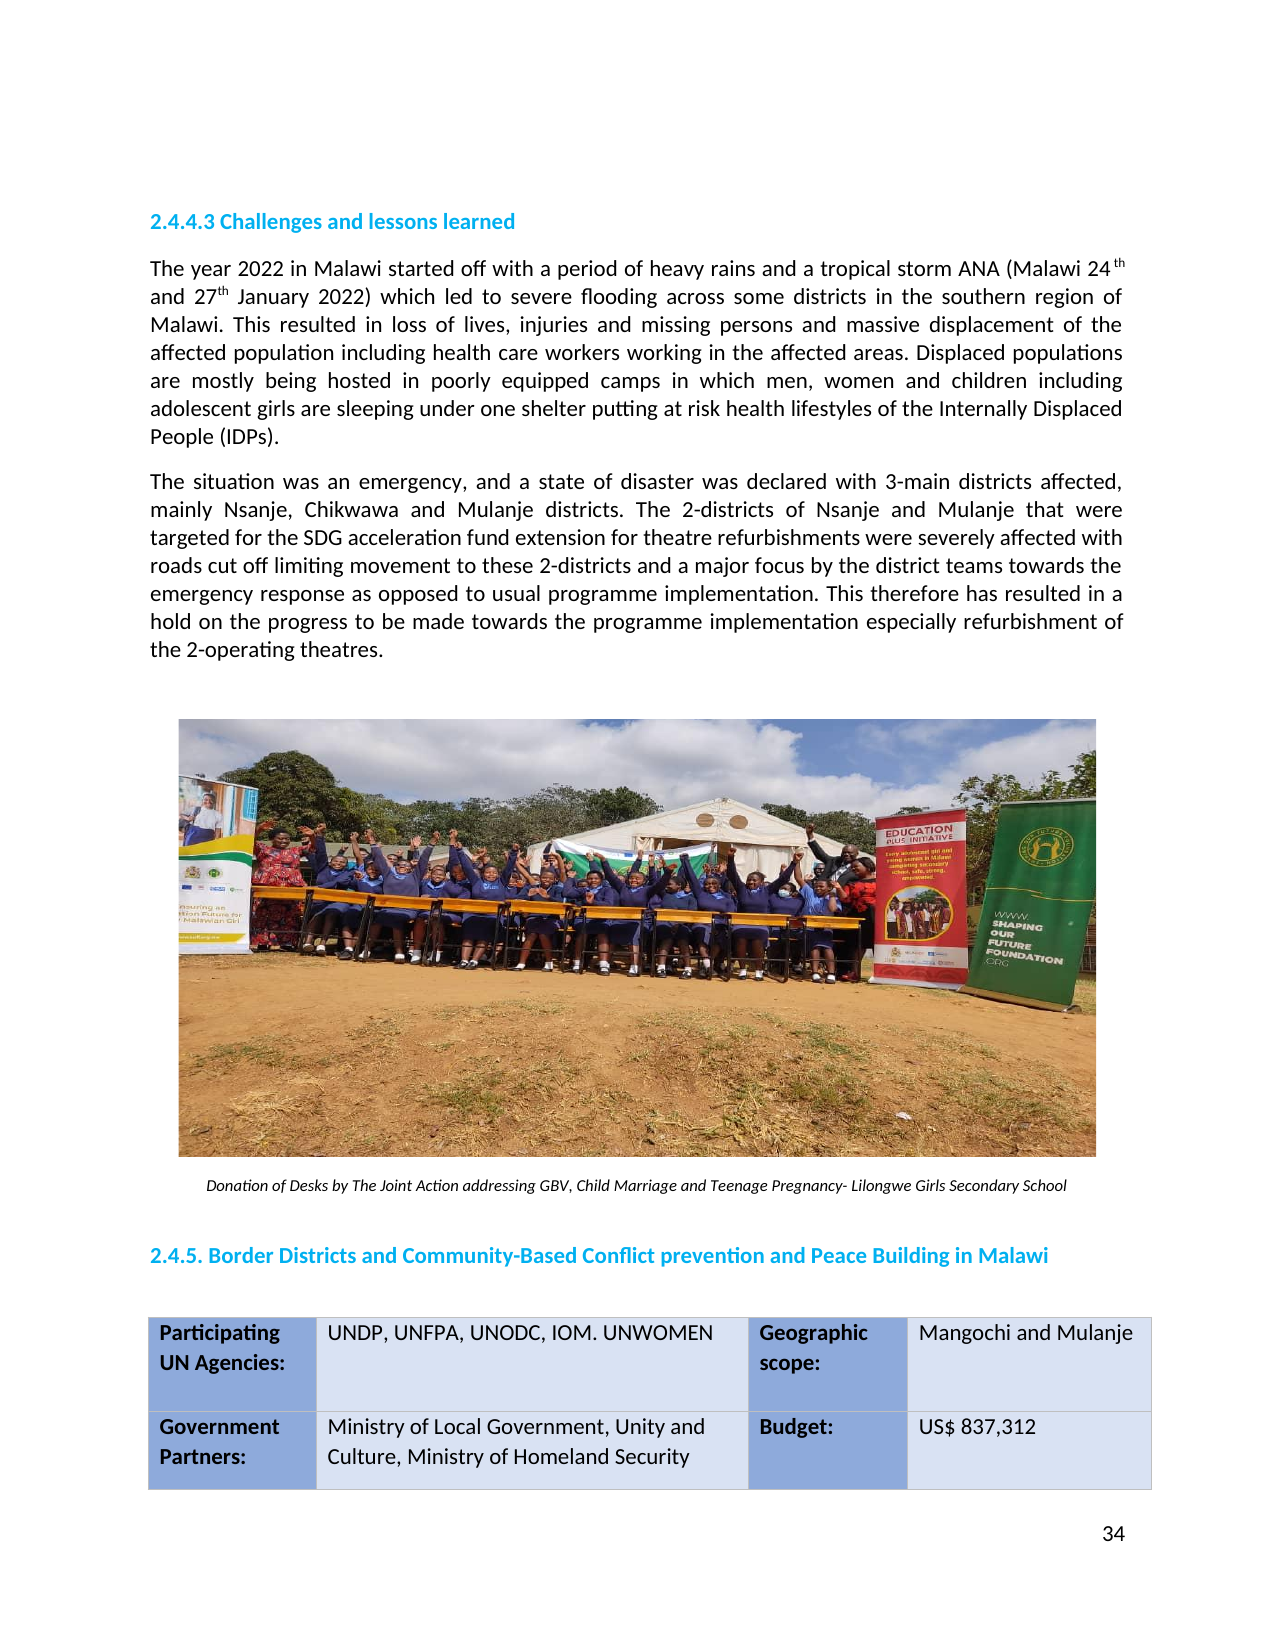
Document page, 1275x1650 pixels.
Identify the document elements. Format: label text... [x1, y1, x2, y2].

table_cell US$ 837,312 [908, 1412, 1151, 1489]
picture [178, 719, 1097, 1157]
text The situation was an emergency, and a state of disaster was declared with 3-main districts affected, mainly Nsanje, Chikwawa and Mulanje districts. The 2-districts of Nsanje and Mulanje that were targeted for the SDG acceleration fund extension for theatre refurbishments were severely affected with roads cut off limiting movement to these 2-districts and a major focus by the district teams towards the emergency response as opposed to usual programme implementation. This therefore has resulted in a hold on the progress to be made towards the programme implementation especially refurbishment of the 2-operating theatres. [150, 467, 1125, 663]
text 2.4.4.3 Challenges and lessons learned [150, 207, 1125, 236]
table_header Participating UN Agencies: [149, 1318, 316, 1411]
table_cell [149, 1412, 316, 1489]
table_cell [317, 1412, 748, 1489]
text The year 2022 in Malawi started off with a period of heavy rains and a tropical storm ANA (Malawi 24th and 27th January 2022) which led to severe flooding across some districts in the southern region of Malawi. This resulted in loss of lives, injuries and missing persons and massive displacement of the affected population including health care workers working in the affected areas. Displaced populations are mostly being hosted in poorly equipped camps in which men, women and children including adolescent girls are sleeping under one shelter putting at risk health lifestyles of the Internally Displaced People (IDPs). [150, 254, 1125, 451]
text 2.4.5. Border Districts and Community-Based Conflict prevention and Peace Building in Malawi [150, 1242, 1125, 1270]
table_header Geographic scope: [749, 1318, 907, 1411]
table_cell Budget: [749, 1412, 907, 1489]
table_header UNDP, UNFPA, UNODC, IOM. UNWOMEN [317, 1318, 748, 1411]
table_header Mangochi and Mulanje [908, 1318, 1151, 1411]
